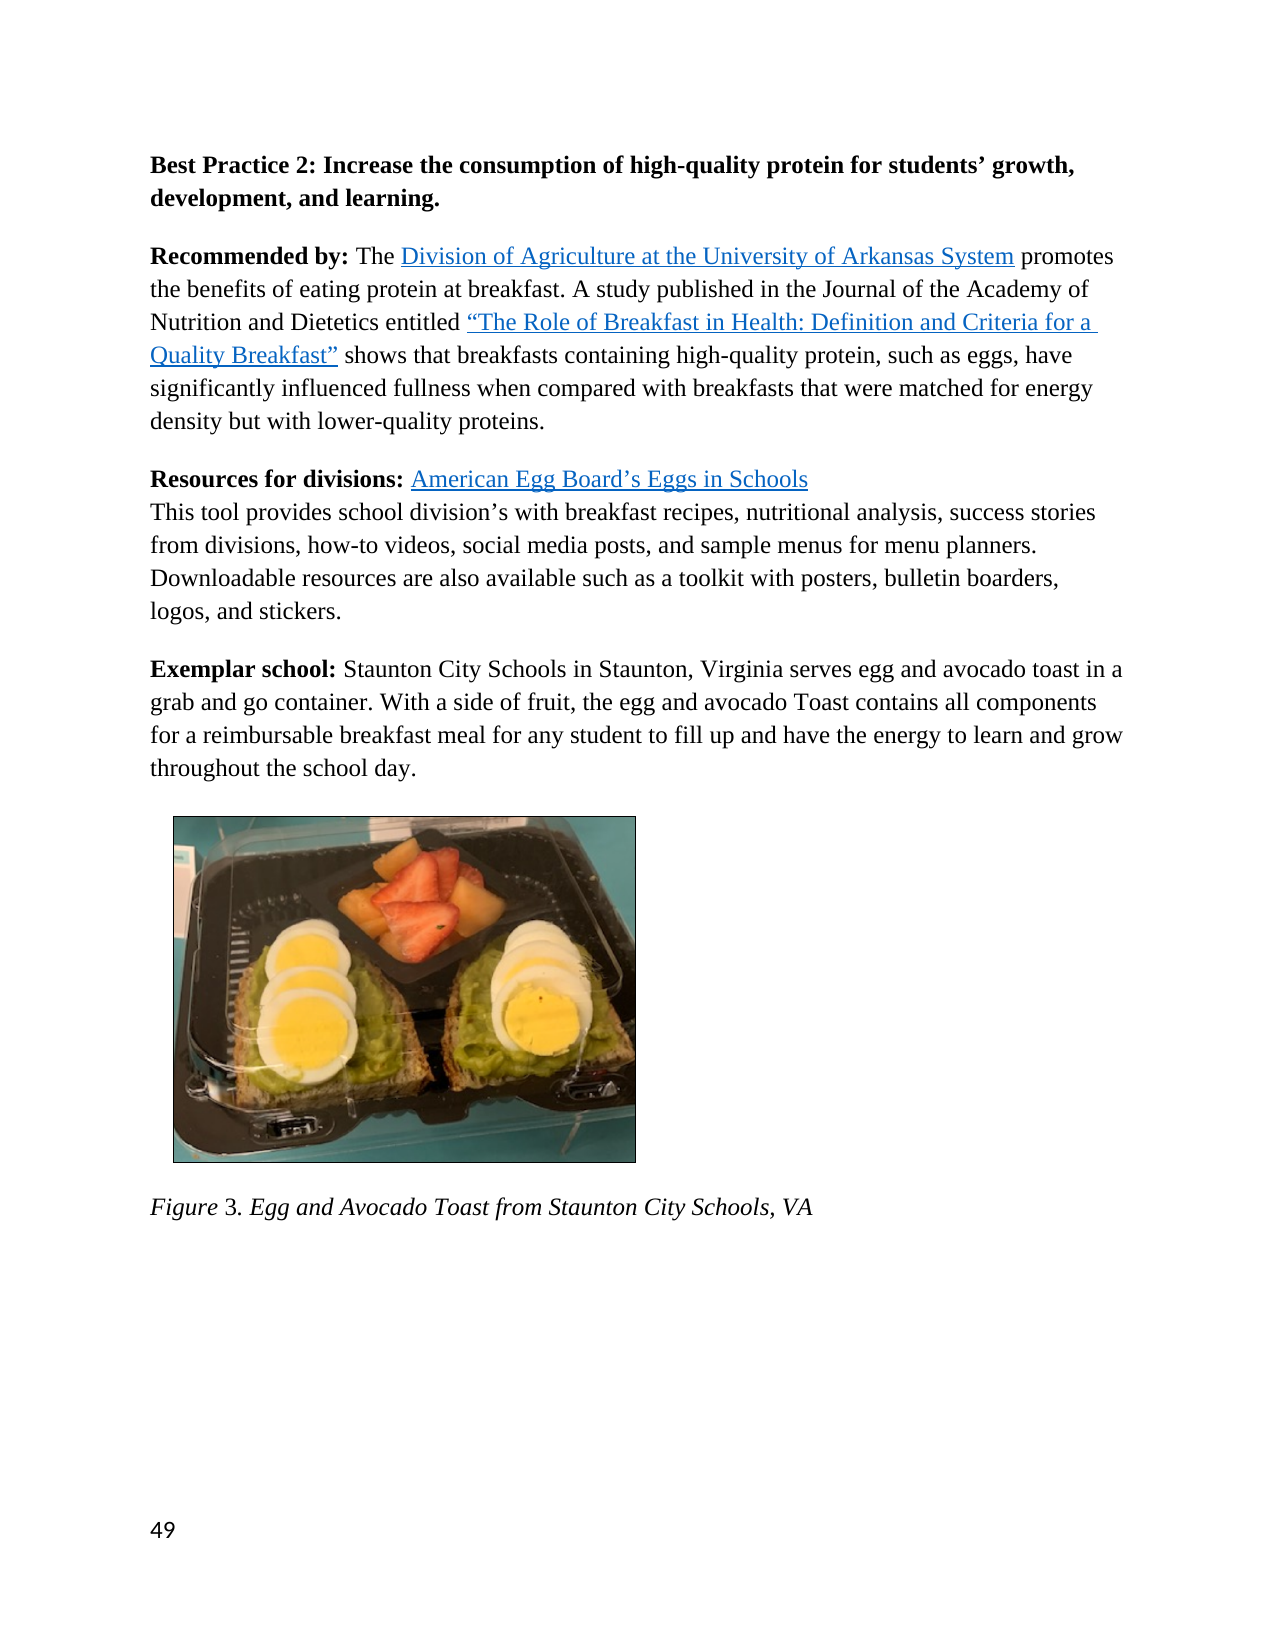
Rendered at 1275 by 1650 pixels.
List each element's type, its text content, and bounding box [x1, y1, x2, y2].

text Best Practice 2: Increase the consumption of high-quality protein for students’ growth, development, and learning. [150, 150, 1125, 212]
text Resources for divisions: American Egg Board’s Eggs in Schools [150, 464, 1125, 493]
text Figure 3. Egg and Avocado Toast from Staunton City Schools, VA [150, 1192, 1125, 1221]
text Recommended by: The Division of Agriculture at the University of Arkansas System promotes the benefits of eating protein at breakfast. A study published in the Journal of the Academy of Nutrition and Dietetics entitled “The Role of Breakfast in Health: Definition and Criteria for a Quality Breakfast” shows that breakfasts containing high-quality protein, such as eggs, have significantly influenced fullness when compared with breakfasts that were matched for energy density but with lower-quality proteins. [150, 241, 1125, 435]
text This tool provides school division’s with breakfast recipes, nutritional analysis, success stories from divisions, how-to videos, social media posts, and sample menus for menu planners. Downloadable resources are also available such as a toolkit with posters, bulletin boarders, logos, and stickers. [150, 497, 1125, 625]
text Exemplar school: Staunton City Schools in Staunton, Virginia serves egg and avocado toast in a grab and go container. With a side of fruit, the egg and avocado Toast contains all components for a reimbursable breakfast meal for any student to fill up and have the energy to learn and grow throughout the school day. [150, 654, 1125, 782]
picture [174, 817, 635, 1162]
